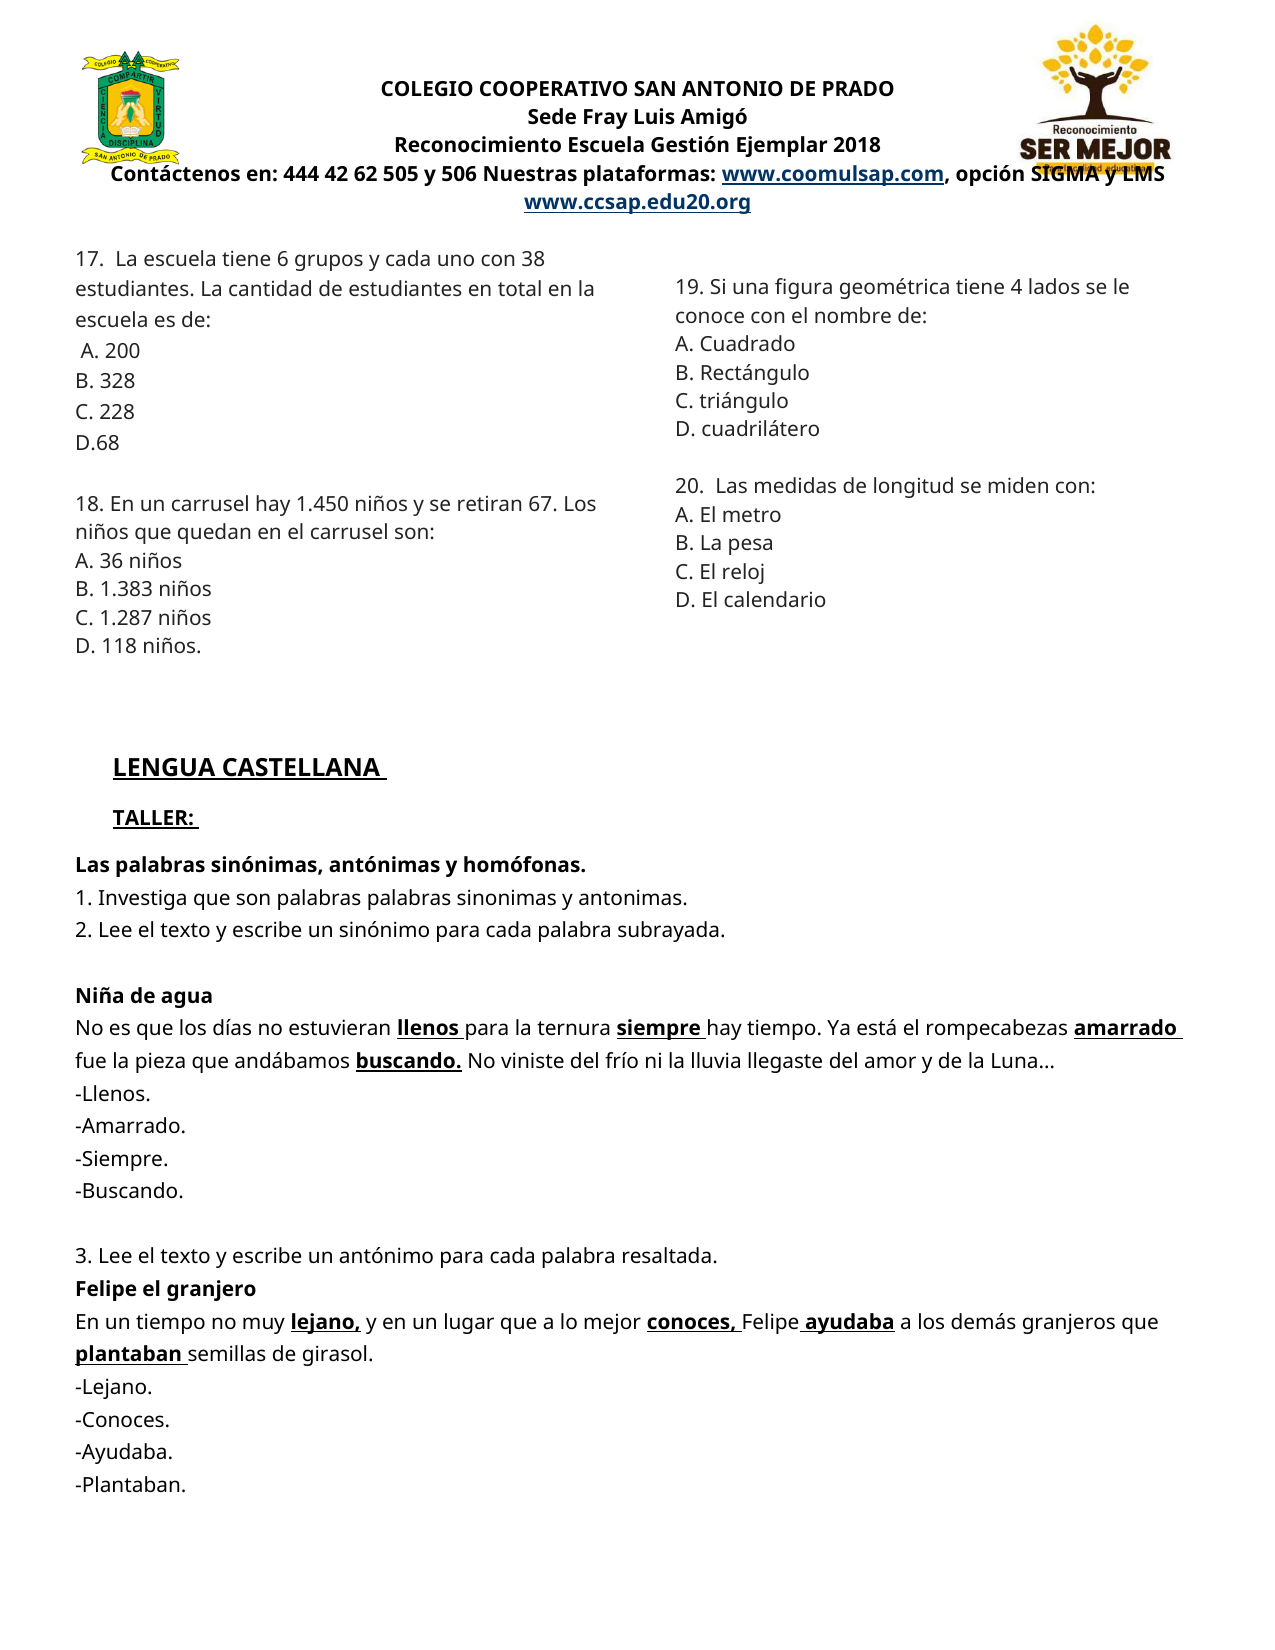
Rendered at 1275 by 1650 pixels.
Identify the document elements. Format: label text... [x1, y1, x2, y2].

text -Ayudaba. [75, 1437, 1200, 1466]
text 17. La escuela tiene 6 grupos y cada uno con 38 estudiantes. La cantidad de estudiantes en total en la escuela es de: [75, 244, 600, 334]
text C. El reloj [675, 557, 1200, 585]
text A. 200 [75, 336, 600, 364]
text 1. Investiga que son palabras palabras sinonimas y antonimas. [75, 883, 1200, 911]
text -Buscando. [75, 1176, 1200, 1205]
text TALLER: [112, 803, 1200, 832]
text D. El calendario [675, 585, 1200, 614]
text D. cuadrilátero [675, 414, 1200, 443]
text -Lejano. [75, 1372, 1200, 1401]
text C. 228 [75, 397, 600, 426]
text C. triángulo [675, 386, 1200, 414]
text -Plantaban. [75, 1470, 1200, 1498]
text -Amarrado. [75, 1111, 1200, 1140]
text Las palabras sinónimas, antónimas y homófonas. [75, 850, 1200, 879]
text 3. Lee el texto y escribe un antónimo para cada palabra resaltada. [75, 1242, 1200, 1270]
text No es que los días no estuvieran llenos para la ternura siempre hay tiempo. Ya está el rompecabezas amarrado fue la pieza que andábamos buscando. No viniste del frío ni la lluvia llegaste del amor y de la Luna… [75, 1013, 1200, 1074]
text A. El metro [675, 500, 1200, 528]
text B. La pesa [675, 528, 1200, 557]
text B. 1.383 niños [75, 574, 600, 603]
text B. 328 [75, 366, 600, 395]
text 18. En un carrusel hay 1.450 niños y se retiran 67. Los niños que quedan en el carrusel son: [75, 489, 600, 546]
text C. 1.287 niños [75, 603, 600, 631]
text -Llenos. [75, 1079, 1200, 1107]
text Felipe el granjero [75, 1274, 1200, 1303]
text 2. Lee el texto y escribe un sinónimo para cada palabra subrayada. [75, 916, 1200, 944]
text 19. Si una figura geométrica tiene 4 lados se le conoce con el nombre de: [675, 272, 1200, 329]
text A. 36 niños [75, 546, 600, 574]
text D. 118 niños. [75, 631, 600, 659]
text B. Rectángulo [675, 358, 1200, 386]
text -Conoces. [75, 1405, 1200, 1433]
text A. Cuadrado [675, 329, 1200, 358]
text -Siempre. [75, 1144, 1200, 1172]
text En un tiempo no muy lejano, y en un lugar que a lo mejor conoces, Felipe ayudaba a los demás granjeros que plantaban semillas de girasol. [75, 1307, 1200, 1368]
text D.68 [75, 428, 600, 456]
picture [1011, 12, 1176, 185]
picture [75, 45, 187, 168]
text 20. Las medidas de longitud se miden con: [675, 471, 1200, 500]
text Niña de agua [75, 981, 1200, 1009]
text LENGUA CASTELLANA [112, 750, 1200, 784]
